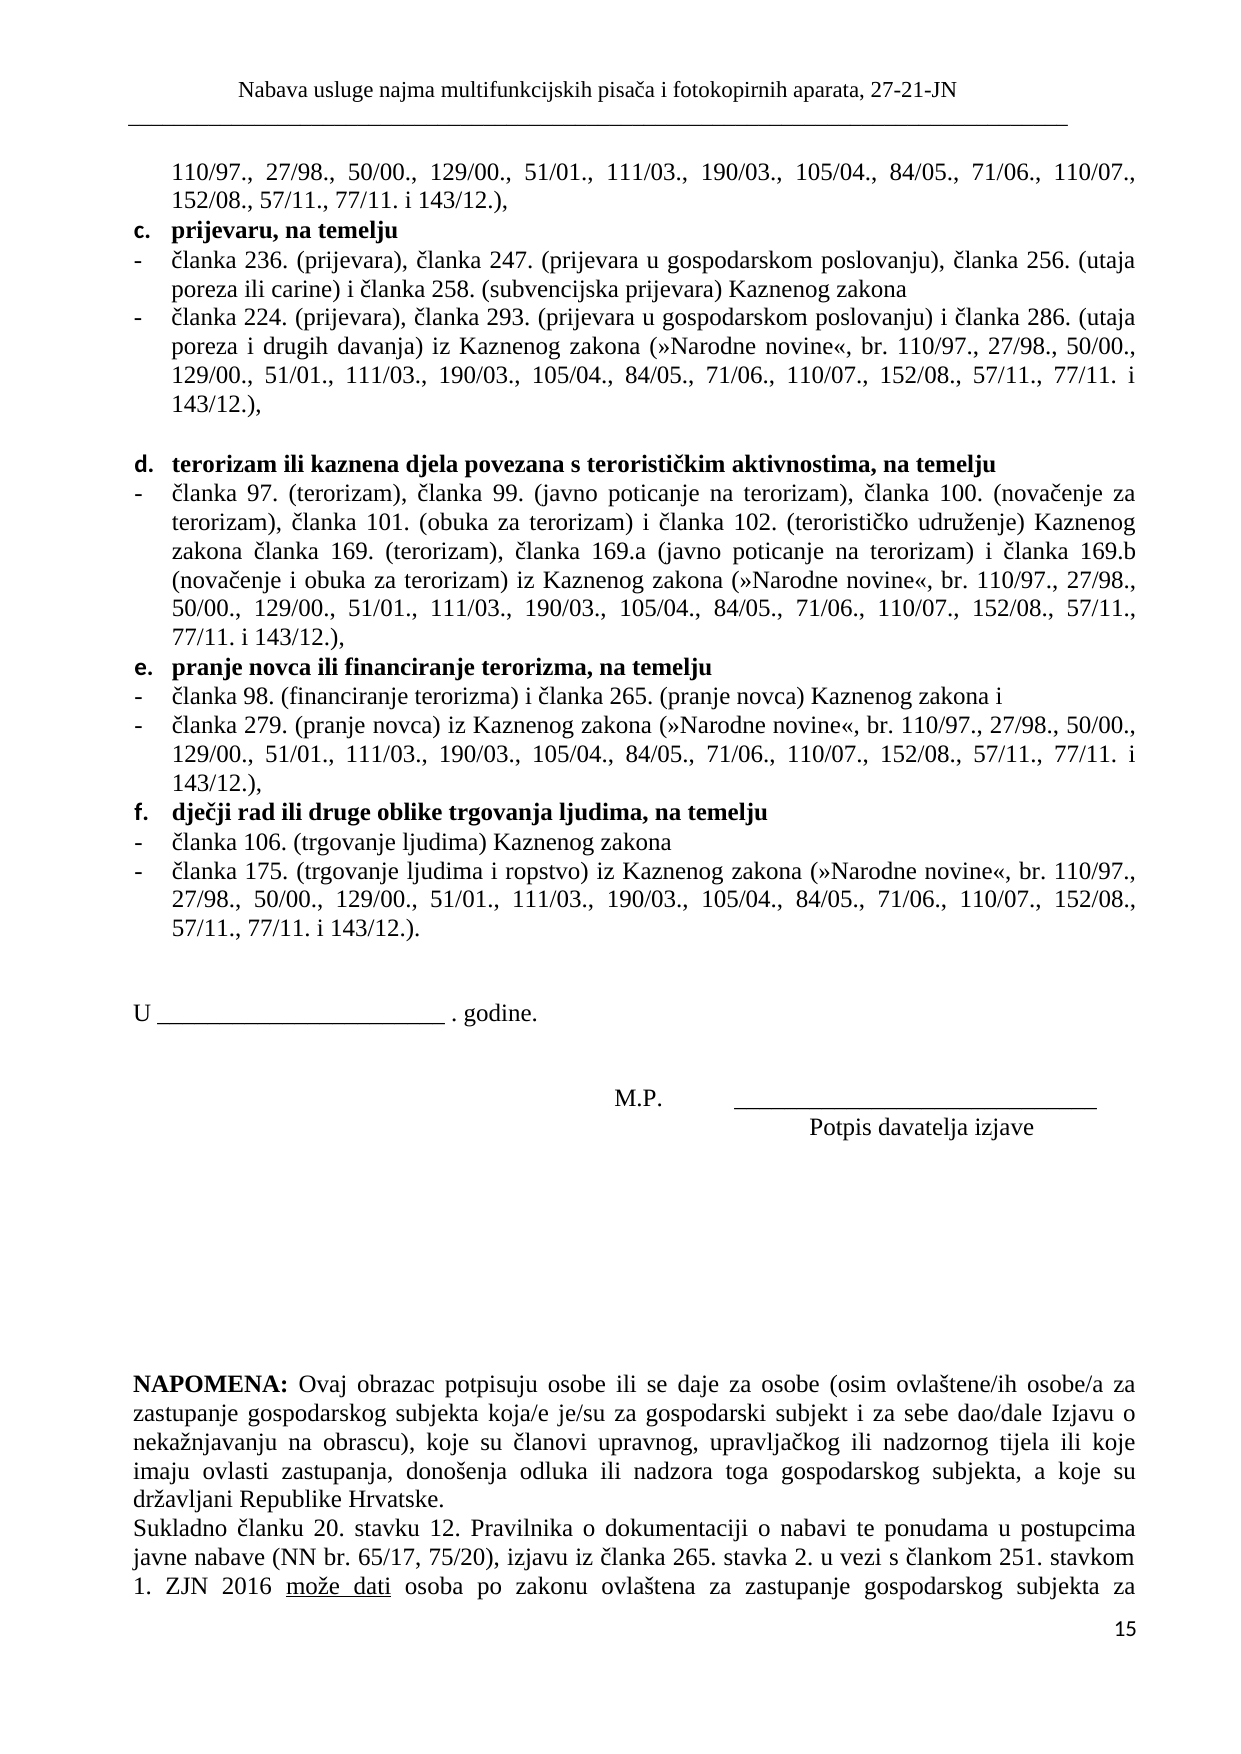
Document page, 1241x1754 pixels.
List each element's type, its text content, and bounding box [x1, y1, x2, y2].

list članka 97. (terorizam), članka 99. (javno poticanje na terorizam), članka 100. (novačenje za terorizam), članka 101. (obuka za terorizam) i članka 102. (terorističko udruženje) Kaznenog zakona članka 169. (terorizam), članka 169.a (javno poticanje na terorizam) i članka 169.b (novačenje i obuka za terorizam) iz Kaznenog zakona (»Narodne novine«, br. 110/97., 27/98., 50/00., 129/00., 51/01., 111/03., 190/03., 105/04., 84/05., 71/06., 110/07., 152/08., 57/11., 77/11. i 143/12.), [134, 478, 1137, 651]
text U _______________________ . godine. [133, 998, 1137, 1027]
list prijevaru, na temelju [134, 214, 1137, 245]
list članka 224. (prijevara), članka 293. (prijevara u gospodarskom poslovanju) i članka 286. (utaja poreza i drugih davanja) iz Kaznenog zakona (»Narodne novine«, br. 110/97., 27/98., 50/00., 129/00., 51/01., 111/03., 190/03., 105/04., 84/05., 71/06., 110/07., 152/08., 57/11., 77/11. i 143/12.), [134, 302, 1137, 417]
list članka 236. (prijevara), članka 247. (prijevara u gospodarskom poslovanju), članka 256. (utaja poreza ili carine) i članka 258. (subvencijska prijevara) Kaznenog zakona [134, 245, 1137, 302]
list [134, 157, 1137, 214]
text Potpis davatelja izjave [133, 1112, 1137, 1140]
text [133, 1513, 1137, 1599]
text M.P. _____________________________ [133, 1083, 1137, 1112]
text NAPOMENA: Ovaj obrazac potpisuju osobe ili se daje za osobe (osim ovlaštene/ih osobe/a za zastupanje gospodarskog subjekta koja/e je/su za gospodarski subjekt i za sebe dao/dale Izjavu o nekažnjavanju na obrascu), koje su članovi upravnog, upravljačkog ili nadzornog tijela ili koje imaju ovlasti zastupanja, donošenja odluka ili nadzora toga gospodarskog subjekta, a koje su državljani Republike Hrvatske. [133, 1369, 1137, 1513]
list članka 175. (trgovanje ljudima i ropstvo) iz Kaznenog zakona (»Narodne novine«, br. 110/97., 27/98., 50/00., 129/00., 51/01., 111/03., 190/03., 105/04., 84/05., 71/06., 110/07., 152/08., 57/11., 77/11. i 143/12.). [134, 856, 1137, 942]
list članka 98. (financiranje terorizma) i članka 265. (pranje novca) Kaznenog zakona i [134, 681, 1137, 710]
list terorizam ili kaznena djela povezana s terorističkim aktivnostima, na temelju [134, 448, 1137, 478]
list članka 106. (trgovanje ljudima) Kaznenog zakona [134, 827, 1137, 856]
list pranje novca ili financiranje terorizma, na temelju [134, 651, 1137, 681]
list članka 279. (pranje novca) iz Kaznenog zakona (»Narodne novine«, br. 110/97., 27/98., 50/00., 129/00., 51/01., 111/03., 190/03., 105/04., 84/05., 71/06., 110/07., 152/08., 57/11., 77/11. i 143/12.), [134, 710, 1137, 796]
list dječji rad ili druge oblike trgovanja ljudima, na temelju [134, 796, 1137, 827]
